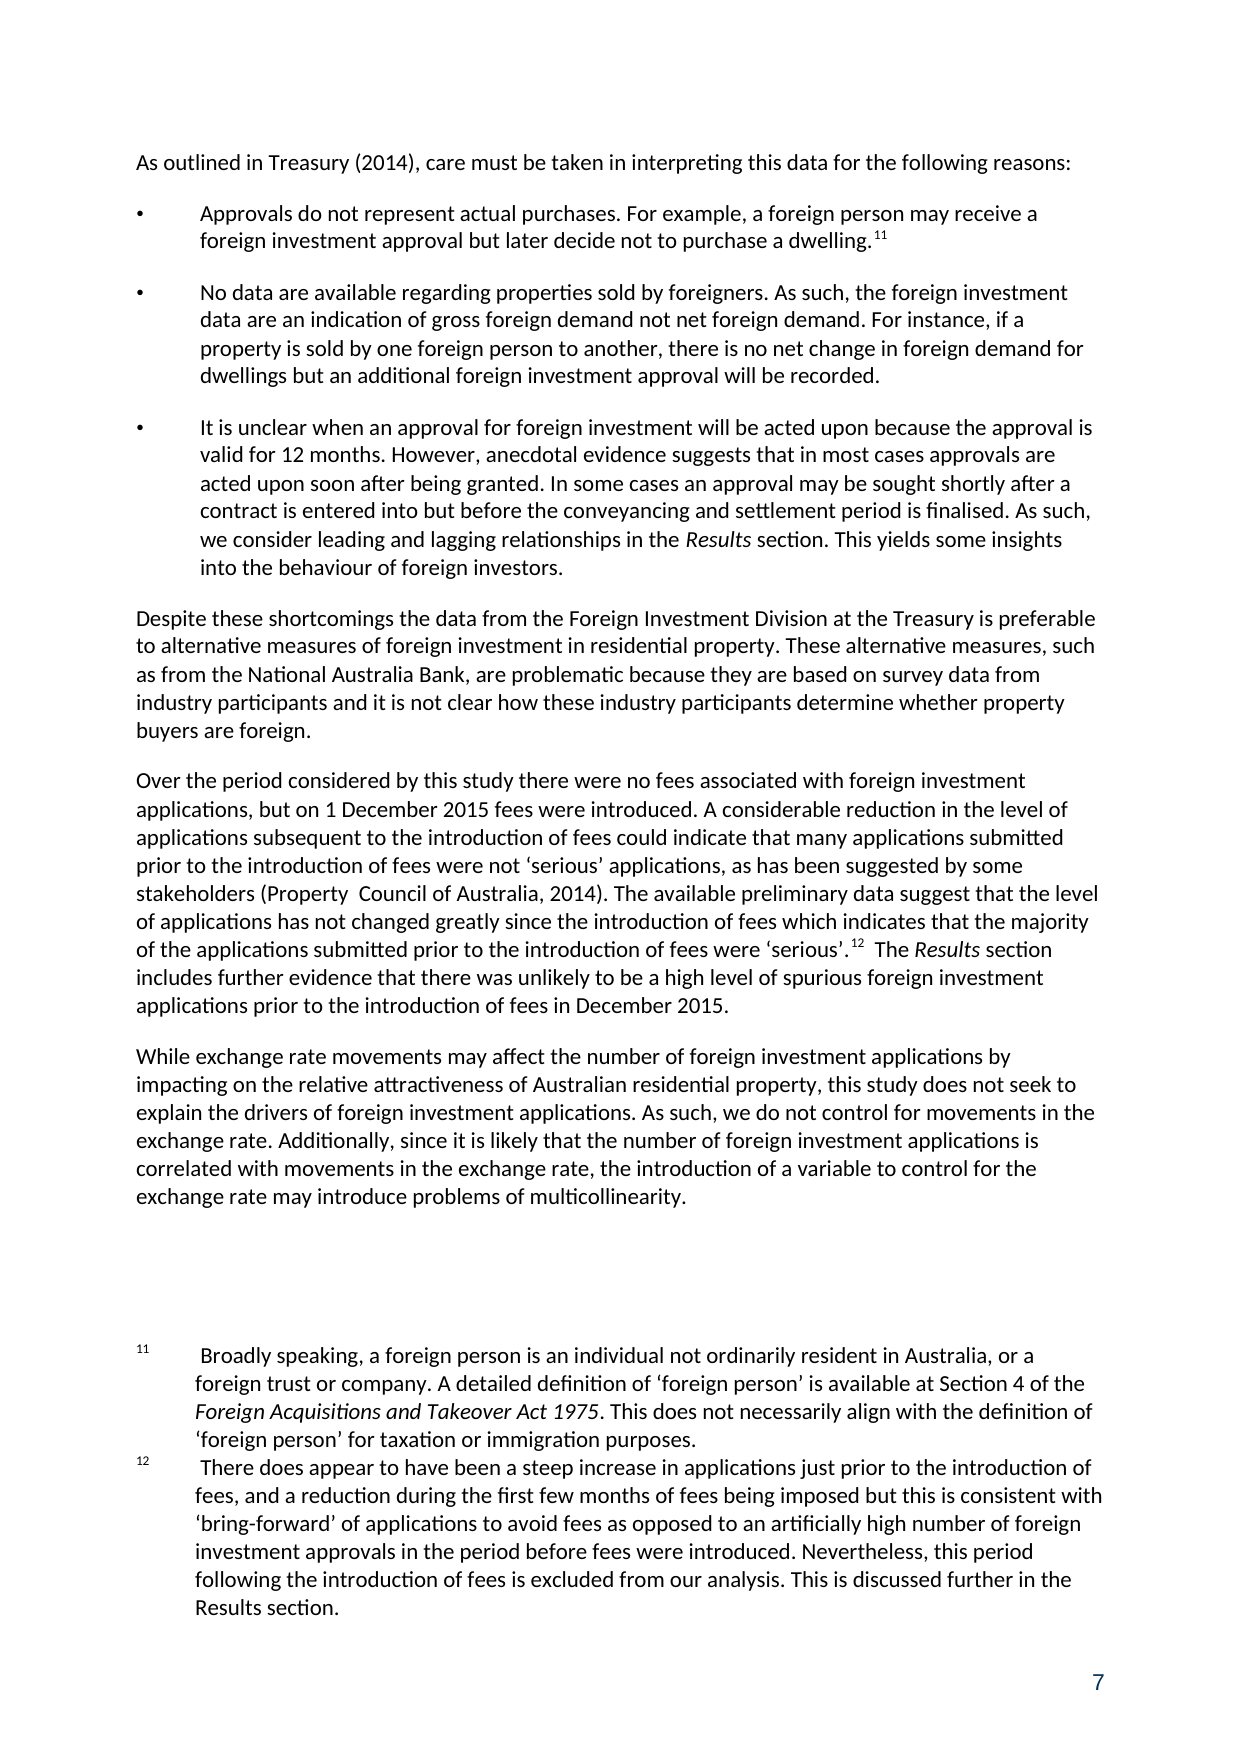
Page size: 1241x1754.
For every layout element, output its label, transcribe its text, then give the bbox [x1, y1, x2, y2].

text While exchange rate movements may affect the number of foreign investment applications by impacting on the relative attractiveness of Australian residential property, this study does not seek to explain the drivers of foreign investment applications. As such, we do not control for movements in the exchange rate. Additionally, since it is likely that the number of foreign investment applications is correlated with movements in the exchange rate, the introduction of a variable to control for the exchange rate may introduce problems of multicollinearity. [136, 1042, 1104, 1210]
text Despite these shortcomings the data from the Foreign Investment Division at the Treasury is preferable to alternative measures of foreign investment in residential property. These alternative measures, such as from the National Australia Bank, are problematic because they are based on survey data from industry participants and it is not clear how these industry participants determine whether property buyers are foreign. [136, 604, 1104, 744]
text No data are available regarding properties sold by foreigners. As such, the foreign investment data are an indication of gross foreign demand not net foreign demand. For instance, if a property is sold by one foreign person to another, there is no net change in foreign demand for dwellings but an additional foreign investment approval will be recorded. [136, 278, 1104, 390]
text It is unclear when an approval for foreign investment will be acted upon because the approval is valid for 12 months. However, anecdotal evidence suggests that in most cases approvals are acted upon soon after being granted. In some cases an approval may be sought shortly after a contract is entered into but before the conveyancing and settlement period is finalised. As such, we consider leading and lagging relationships in the Results section. This yields some insights into the behaviour of foreign investors. [136, 413, 1104, 581]
text Over the period considered by this study there were no fees associated with foreign investment applications, but on 1 December 2015 fees were introduced. A considerable reduction in the level of applications subsequent to the introduction of fees could indicate that many applications submitted prior to the introduction of fees were not ‘serious’ applications, as has been suggested by some stakeholders (Property Council of Australia, 2014). The available preliminary data suggest that the level of applications has not changed greatly since the introduction of fees which indicates that the majority of the applications submitted prior to the introduction of fees were ‘serious’. The Results section includes further evidence that there was unlikely to be a high level of spurious foreign investment applications prior to the introduction of fees in December 2015. [136, 767, 1104, 1019]
text As outlined in Treasury (2014), care must be taken in interpreting this data for the following reasons: [136, 148, 1104, 176]
text Approvals do not represent actual purchases. For example, a foreign person may receive a foreign investment approval but later decide not to purchase a dwelling. [136, 199, 1104, 255]
